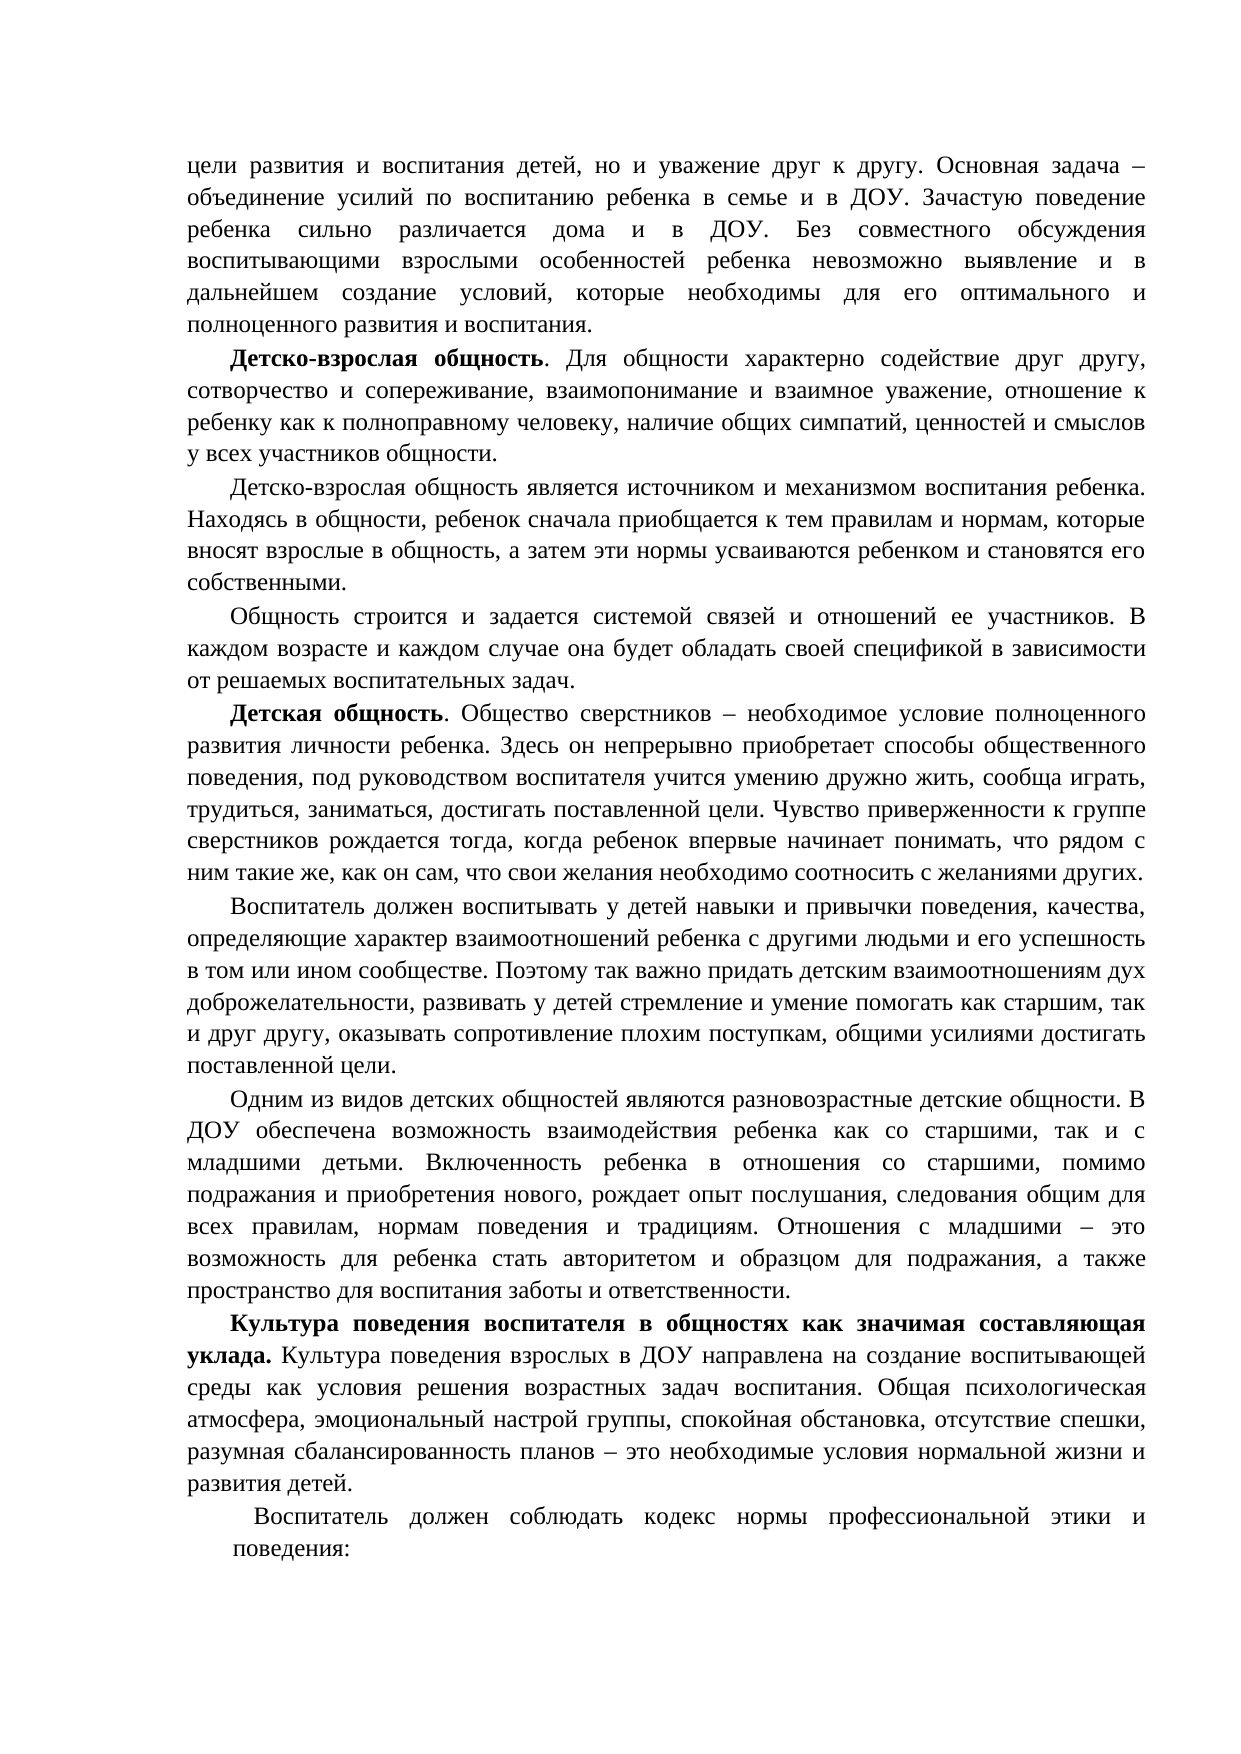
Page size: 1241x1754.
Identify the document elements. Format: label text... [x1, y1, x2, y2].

text Воспитатель должен соблюдать кодекс нормы профессиональной этики и поведения: [233, 1501, 1147, 1562]
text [187, 150, 1147, 338]
text Культура поведения воспитателя в общностях как значимая составляющая уклада. Культура поведения взрослых в ДОУ направлена на создание воспитывающей среды как условия решения возрастных задач воспитания. Общая психологическая атмосфера, эмоциональный настрой группы, спокойная обстановка, отсутствие спешки, разумная сбалансированность планов – это необходимые условия нормальной жизни и развития детей. [187, 1308, 1147, 1497]
text Воспитатель должен воспитывать у детей навыки и привычки поведения, качества, определяющие характер взаимоотношений ребенка с другими людьми и его успешность в том или ином сообществе. Поэтому так важно придать детским взаимоотношениям дух доброжелательности, развивать у детей стремление и умение помогать как старшим, так и друг другу, оказывать сопротивление плохим поступкам, общими усилиями достигать поставленной цели. [187, 891, 1147, 1079]
text Детская общность. Общество сверстников – необходимое условие полноценного развития личности ребенка. Здесь он непрерывно приобретает способы общественного поведения, под руководством воспитателя учится умению дружно жить, сообща играть, трудиться, заниматься, достигать поставленной цели. Чувство приверженности к группе сверстников рождается тогда, когда ребенок впервые начинает понимать, что рядом с ним такие же, как он сам, что свои желания необходимо соотносить с желаниями других. [187, 698, 1147, 886]
text Детско-взрослая общность. Для общности характерно содействие друг другу, сотворчество и сопереживание, взаимопонимание и взаимное уважение, отношение к ребенку как к полноправному человеку, наличие общих симпатий, ценностей и смыслов у всех участников общности. [187, 343, 1147, 467]
text Одним из видов детских общностей являются разновозрастные детские общности. В ДОУ обеспечена возможность взаимодействия ребенка как со старшими, так и с младшими детьми. Включенность ребенка в отношения со старшими, помимо подражания и приобретения нового, рождает опыт послушания, следования общим для всех правилам, нормам поведения и традициям. Отношения с младшими – это возможность для ребенка стать авторитетом и образцом для подражания, а также пространство для воспитания заботы и ответственности. [187, 1084, 1147, 1304]
text Детско-взрослая общность является источником и механизмом воспитания ребенка. Находясь в общности, ребенок сначала приобщается к тем правилам и нормам, которые вносят взрослые в общность, а затем эти нормы усваиваются ребенком и становятся его собственными. [187, 472, 1147, 596]
text Общность строится и задается системой связей и отношений ее участников. В каждом возрасте и каждом случае она будет обладать своей спецификой в зависимости от решаемых воспитательных задач. [187, 601, 1147, 693]
